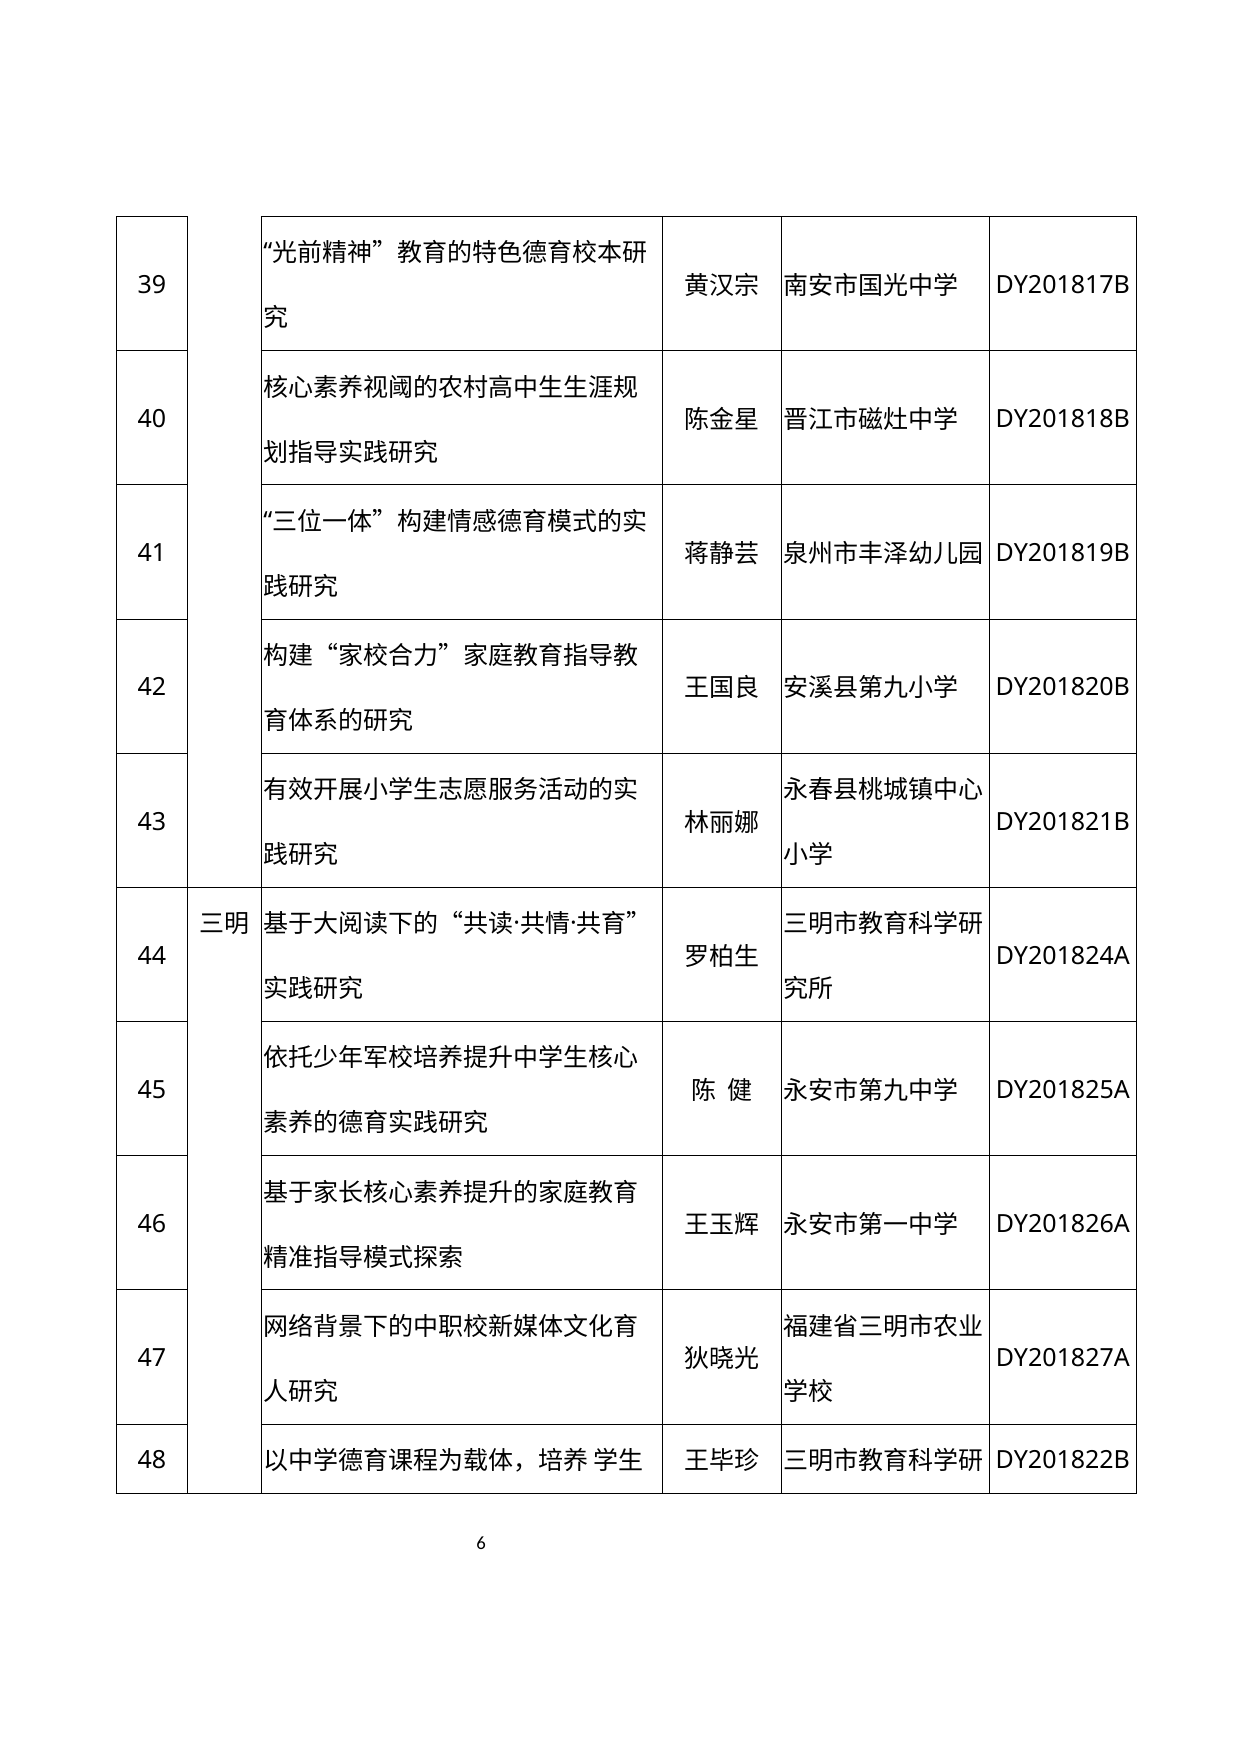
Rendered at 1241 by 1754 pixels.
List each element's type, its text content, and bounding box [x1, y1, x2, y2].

table_cell 三明市教育科学研究所 [782, 888, 989, 1021]
table_cell 蒋静芸 [663, 485, 781, 618]
table_cell 王毕珍 [663, 1425, 781, 1493]
table_cell DY201818B [990, 351, 1136, 484]
table_cell 罗柏生 [663, 888, 781, 1021]
table_cell “光前精神”教育的特色德育校本研究 [262, 217, 662, 350]
table_cell 晋江市磁灶中学 [782, 351, 989, 484]
table_cell DY201822B [990, 1425, 1136, 1493]
table_cell 王国良 [663, 620, 781, 753]
table_cell DY201825A [990, 1022, 1136, 1155]
table_cell 狄晓光 [663, 1290, 781, 1423]
table_cell DY201826A [990, 1156, 1136, 1289]
table_cell 三明市教育科学研究所 [782, 1425, 989, 1493]
table_cell DY201824A [990, 888, 1136, 1021]
table_cell 基于大阅读下的“共读·共情·共育”实践研究 [262, 888, 662, 1021]
table_cell 福建省三明市农业学校 [782, 1290, 989, 1423]
table_cell 44 [117, 888, 187, 1021]
table_cell 泉州市丰泽幼儿园 [782, 485, 989, 618]
table_cell 南安市国光中学 [782, 217, 989, 350]
table_cell DY201821B [990, 754, 1136, 887]
table_cell 永春县桃城镇中心小学 [782, 754, 989, 887]
table_cell 45 [117, 1022, 187, 1155]
table_cell 陈 健 [663, 1022, 781, 1155]
table_cell DY201819B [990, 485, 1136, 618]
table_cell DY201820B [990, 620, 1136, 753]
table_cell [262, 1425, 662, 1493]
table_cell 王玉辉 [663, 1156, 781, 1289]
table_cell 网络背景下的中职校新媒体文化育人研究 [262, 1290, 662, 1423]
table_cell 林丽娜 [663, 754, 781, 887]
table_cell 永安市第一中学 [782, 1156, 989, 1289]
table_cell 核心素养视阈的农村高中生生涯规划指导实践研究 [262, 351, 662, 484]
table_cell 基于家长核心素养提升的家庭教育精准指导模式探索 [262, 1156, 662, 1289]
table_cell 40 [117, 351, 187, 484]
table_cell 安溪县第九小学 [782, 620, 989, 753]
table_cell 黄汉宗 [663, 217, 781, 350]
table_cell 43 [117, 754, 187, 887]
table_cell 三明 [188, 888, 261, 1493]
table_cell 41 [117, 485, 187, 618]
table_cell 有效开展小学生志愿服务活动的实践研究 [262, 754, 662, 887]
table_cell DY201827A [990, 1290, 1136, 1423]
table_cell 39 [117, 217, 187, 350]
table_cell 依托少年军校培养提升中学生核心素养的德育实践研究 [262, 1022, 662, 1155]
table_cell 永安市第九中学 [782, 1022, 989, 1155]
table_cell 47 [117, 1290, 187, 1423]
table_cell “三位一体”构建情感德育模式的实践研究 [262, 485, 662, 618]
table_cell 构建“家校合力”家庭教育指导教育体系的研究 [262, 620, 662, 753]
table_cell 42 [117, 620, 187, 753]
table_cell 46 [117, 1156, 187, 1289]
table_cell 陈金星 [663, 351, 781, 484]
table_cell 48 [117, 1425, 187, 1493]
table_cell DY201817B [990, 217, 1136, 350]
